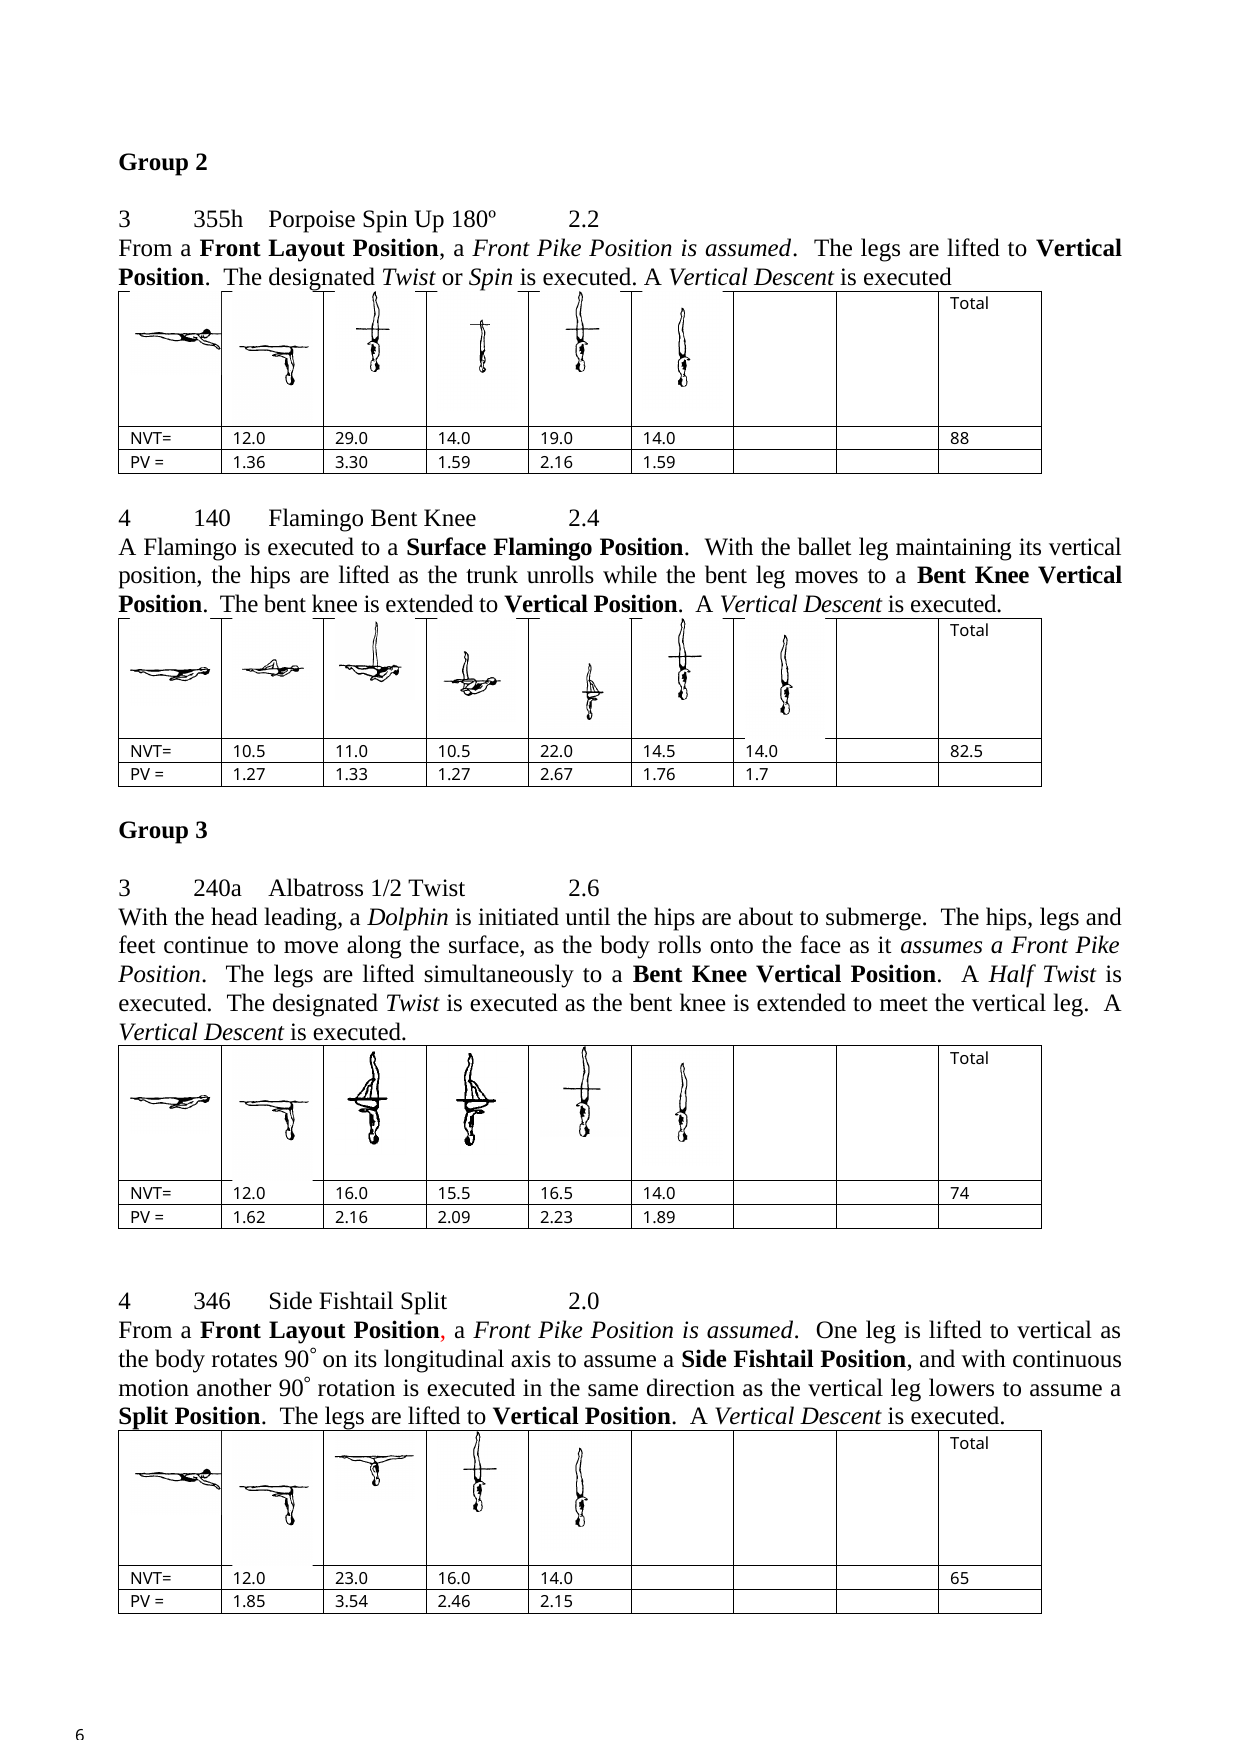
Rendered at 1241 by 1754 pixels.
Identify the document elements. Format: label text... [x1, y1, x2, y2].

table_cell 14.0 [632, 1181, 733, 1204]
table_cell 2.15 [529, 1590, 631, 1613]
picture [539, 1431, 621, 1551]
table_cell 12.0 [222, 1566, 323, 1589]
table_cell NVT= [119, 1181, 221, 1204]
table_cell 2.23 [529, 1205, 631, 1228]
picture [437, 618, 517, 722]
table_cell 1.59 [427, 450, 528, 473]
table_header [427, 1046, 528, 1180]
table_cell 1.59 [632, 450, 733, 473]
table_cell [632, 1590, 733, 1613]
table_cell 19.0 [529, 427, 631, 449]
picture [334, 1431, 415, 1501]
table_header [324, 292, 426, 426]
table_cell 11.0 [324, 739, 426, 762]
table_header [119, 1046, 221, 1180]
table_cell [837, 1590, 938, 1613]
text 4 140 Flamingo Bent Knee 2.4 [118, 503, 1122, 532]
table_cell [734, 427, 836, 449]
table_header [119, 1431, 221, 1565]
table_cell [837, 1566, 938, 1589]
table_header [529, 619, 631, 738]
table_cell 1.85 [222, 1590, 323, 1613]
table_cell 29.0 [324, 427, 426, 449]
table_header Total [939, 1431, 1041, 1565]
table_header [529, 1046, 631, 1180]
picture [129, 291, 222, 375]
table_header [837, 1431, 938, 1565]
table_header [222, 619, 323, 738]
text 3 240a Albatross 1/2 Twist 2.6 [118, 873, 1122, 902]
table_cell 1.27 [222, 763, 323, 786]
table_cell 23.0 [324, 1566, 426, 1589]
table_header [632, 1431, 733, 1565]
table_header [427, 292, 528, 426]
table_cell 2.46 [427, 1590, 528, 1613]
table_cell 1.62 [222, 1205, 323, 1228]
picture [539, 618, 630, 733]
table_header [427, 1431, 528, 1565]
table_cell 82.5 [939, 739, 1041, 762]
table_cell NVT= [119, 1566, 221, 1589]
table_cell 12.0 [222, 1181, 323, 1204]
picture [334, 1046, 406, 1155]
table_cell [632, 1566, 733, 1589]
table_cell PV = [119, 1590, 221, 1613]
table_cell 1.33 [324, 763, 426, 786]
table_cell 15.5 [427, 1181, 528, 1204]
table_cell NVT= [119, 739, 221, 762]
table_cell [837, 1205, 938, 1228]
table_header [222, 292, 232, 426]
table_header [734, 619, 745, 738]
table_cell 1.7 [734, 763, 836, 786]
picture [745, 618, 826, 739]
text 3 355h Porpoise Spin Up 180º 2.2 [118, 204, 1122, 233]
table_cell [939, 763, 1041, 786]
table_header [313, 1046, 323, 1180]
text 4 346 Side Fishtail Split 2.0 [118, 1286, 1122, 1315]
table_cell [734, 450, 836, 473]
table_cell 65 [939, 1566, 1041, 1589]
text From a Front Layout Position, a Front Pike Position is assumed. One leg is lifted to vertical as the body rotates 90 on its longitudinal axis to assume a Side Fishtail Position, and with continuous motion another 90 rotation is executed in the same direction as the vertical leg lowers to assume a Split Position. The legs are lifted to Vertical Position. A Vertical Descent is executed. [118, 1315, 1122, 1430]
table_header [529, 292, 631, 426]
table_cell 10.5 [427, 739, 528, 762]
table_cell 74 [939, 1181, 1041, 1204]
table_header [324, 619, 426, 738]
picture [642, 618, 723, 700]
table_cell 1.27 [427, 763, 528, 786]
table_cell 2.67 [529, 763, 631, 786]
picture [334, 618, 415, 700]
table_cell [734, 1181, 836, 1204]
table_cell PV = [119, 763, 221, 786]
table_header [837, 292, 938, 426]
table_header [119, 619, 221, 738]
table_cell 14.0 [632, 427, 733, 449]
table_cell 2.16 [529, 450, 631, 473]
table_header [826, 619, 836, 738]
table_header [222, 1046, 232, 1180]
table_header [734, 292, 836, 426]
table_cell 16.5 [529, 1181, 631, 1204]
table_header [324, 1431, 426, 1565]
table_header Total [939, 1046, 1041, 1180]
table_cell 88 [939, 427, 1041, 449]
table_cell [734, 1590, 836, 1613]
text A Flamingo is executed to a Surface Flamingo Position. With the ballet leg maintaining its vertical position, the hips are lifted as the trunk unrolls while the bent leg moves to a Bent Knee Vertical Position. The bent knee is extended to Vertical Position. A Vertical Descent is executed. [118, 532, 1122, 618]
picture [642, 1046, 723, 1166]
table_header [313, 292, 323, 426]
picture [437, 291, 518, 411]
table_header [119, 292, 221, 426]
table_cell 1.76 [632, 763, 733, 786]
text Group 3 [118, 815, 1122, 844]
picture [437, 1046, 509, 1155]
table_header [837, 619, 938, 738]
picture [334, 291, 415, 372]
text From a Front Layout Position, a Front Pike Position is assumed. The legs are lifted to Vertical Position. The designated Twist or Spin is executed. A Vertical Descent is executed [118, 233, 1122, 291]
picture [232, 618, 313, 700]
table_cell NVT= [119, 427, 221, 449]
table_header Total [939, 292, 1041, 426]
table_header [529, 1431, 631, 1565]
table_cell 14.0 [529, 1566, 631, 1589]
table_header [427, 619, 528, 738]
table_cell [734, 1566, 836, 1589]
picture [642, 291, 723, 411]
table_cell 10.5 [222, 739, 323, 762]
text Group 2 [118, 147, 1122, 176]
table_cell 2.09 [427, 1205, 528, 1228]
table_cell 2.16 [324, 1205, 426, 1228]
table_cell [939, 1205, 1041, 1228]
table_cell [939, 1590, 1041, 1613]
picture [129, 1046, 211, 1134]
text With the head leading, a Dolphin is initiated until the hips are about to submerge. The hips, legs and feet continue to move along the surface, as the body rolls onto the face as it assumes a Front Pike Position. The legs are lifted simultaneously to a Bent Knee Vertical Position. A Half Twist is executed. The designated Twist is executed as the bent knee is extended to meet the vertical leg. A Vertical Descent is executed. [118, 902, 1122, 1045]
table_cell [837, 739, 938, 762]
table_cell 14.0 [427, 427, 528, 449]
table_header [313, 1431, 323, 1565]
table_cell PV = [119, 1205, 221, 1228]
table_cell 1.36 [222, 450, 323, 473]
table_cell [837, 763, 938, 786]
picture [232, 1046, 313, 1181]
table_cell 16.0 [324, 1181, 426, 1204]
table_cell 16.0 [427, 1566, 528, 1589]
picture [129, 1431, 222, 1515]
table_header Total [939, 619, 1041, 738]
picture [539, 291, 621, 372]
table_cell 3.30 [324, 450, 426, 473]
table_cell 3.54 [324, 1590, 426, 1613]
picture [232, 291, 313, 426]
picture [129, 618, 211, 706]
table_header [324, 1046, 426, 1180]
table_cell 14.5 [632, 739, 733, 762]
table_cell 22.0 [529, 739, 631, 762]
table_header [734, 1046, 836, 1180]
table_cell [939, 450, 1041, 473]
table_cell [837, 1181, 938, 1204]
picture [539, 1046, 630, 1137]
table_header [632, 619, 733, 738]
table_cell 14.0 [734, 739, 836, 762]
table_cell PV = [119, 450, 221, 473]
table_cell 1.89 [632, 1205, 733, 1228]
table_header [837, 1046, 938, 1180]
table_cell 12.0 [222, 427, 323, 449]
table_cell [734, 1205, 836, 1228]
table_cell [837, 450, 938, 473]
table_header [632, 1046, 733, 1180]
table_cell [837, 427, 938, 449]
table_header [734, 1431, 836, 1565]
table_header [632, 292, 733, 426]
picture [437, 1431, 518, 1512]
table_header [222, 1431, 232, 1565]
picture [232, 1431, 313, 1566]
